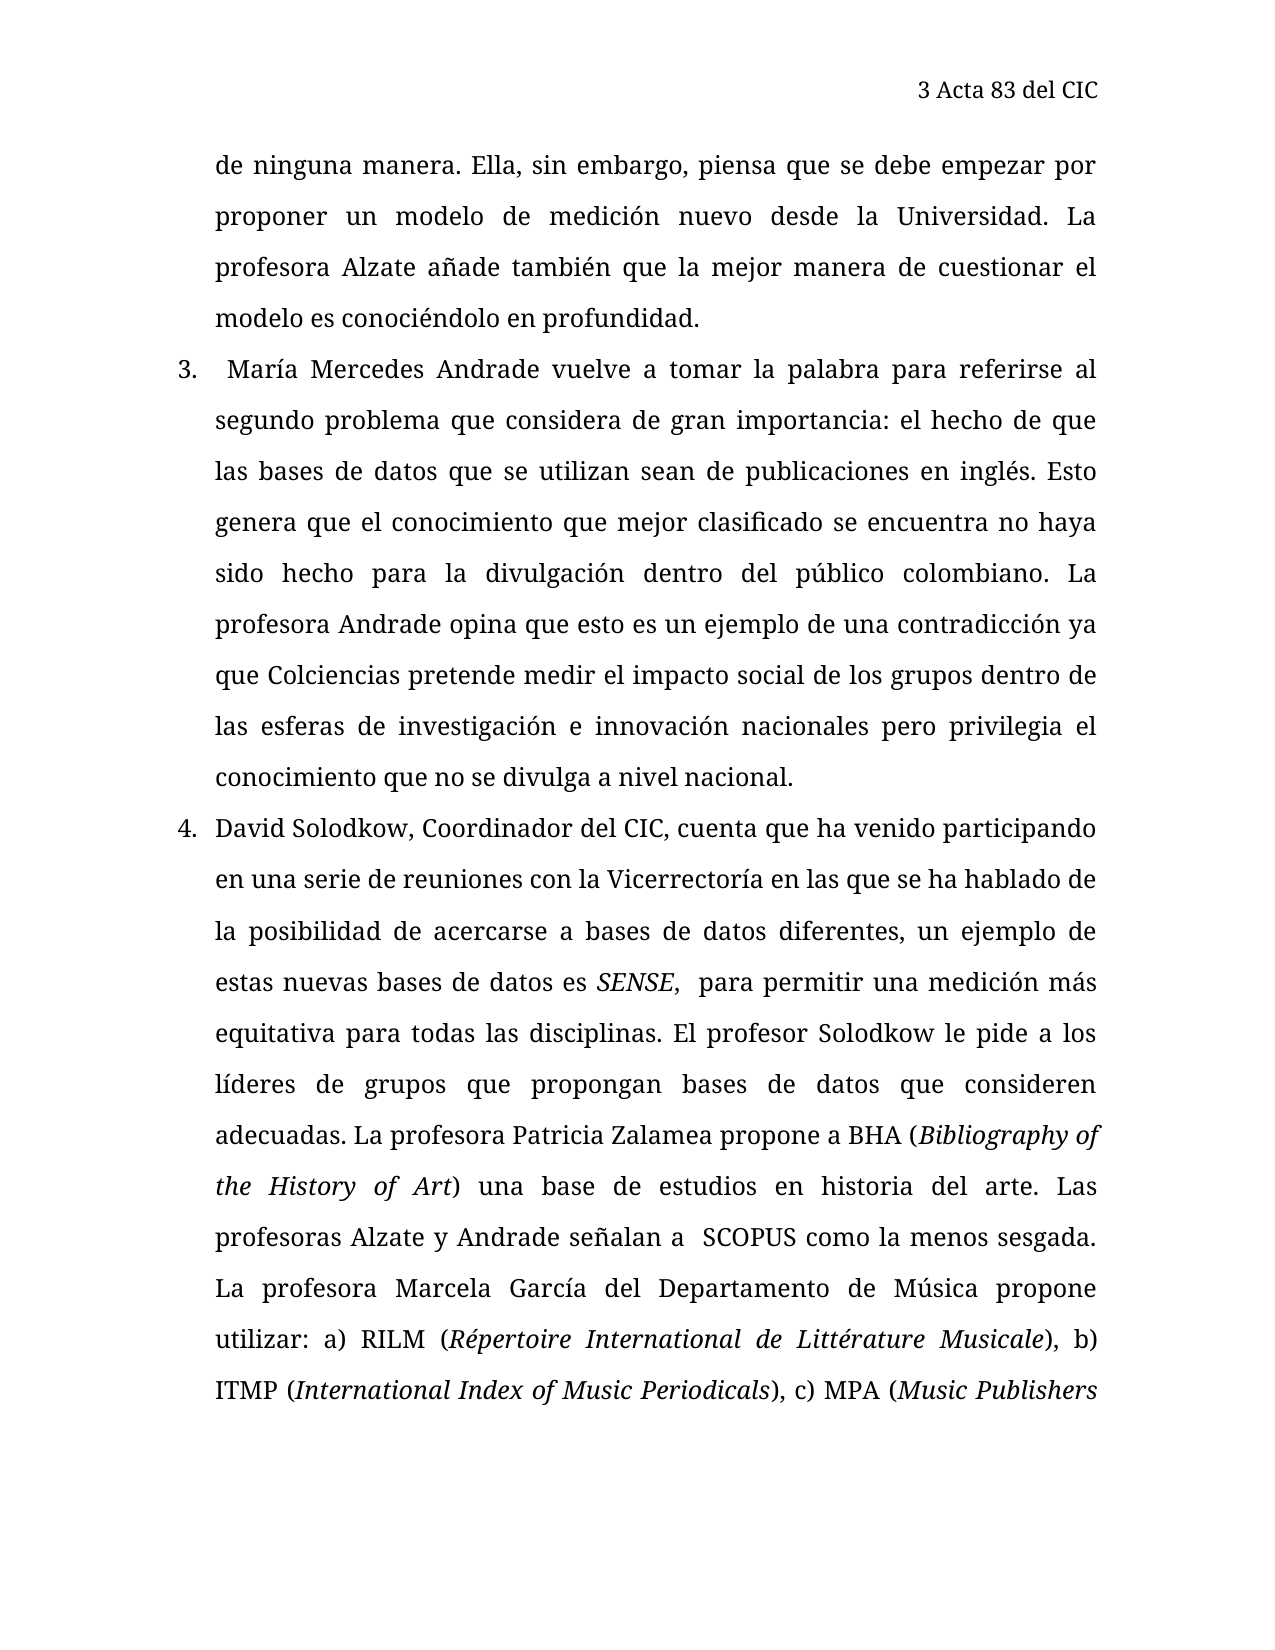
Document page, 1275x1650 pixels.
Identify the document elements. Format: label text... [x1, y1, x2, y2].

list María Mercedes Andrade vuelve a tomar la palabra para referirse al segundo problema que considera de gran importancia: el hecho de que las bases de datos que se utilizan sean de publicaciones en inglés. Esto genera que el conocimiento que mejor clasificado se encuentra no haya sido hecho para la divulgación dentro del público colombiano. La profesora Andrade opina que esto es un ejemplo de una contradicción ya que Colciencias pretende medir el impacto social de los grupos dentro de las esferas de investigación e innovación nacionales pero privilegia el conocimiento que no se divulga a nivel nacional. [177, 352, 1098, 794]
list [177, 811, 1098, 1407]
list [177, 148, 1098, 335]
